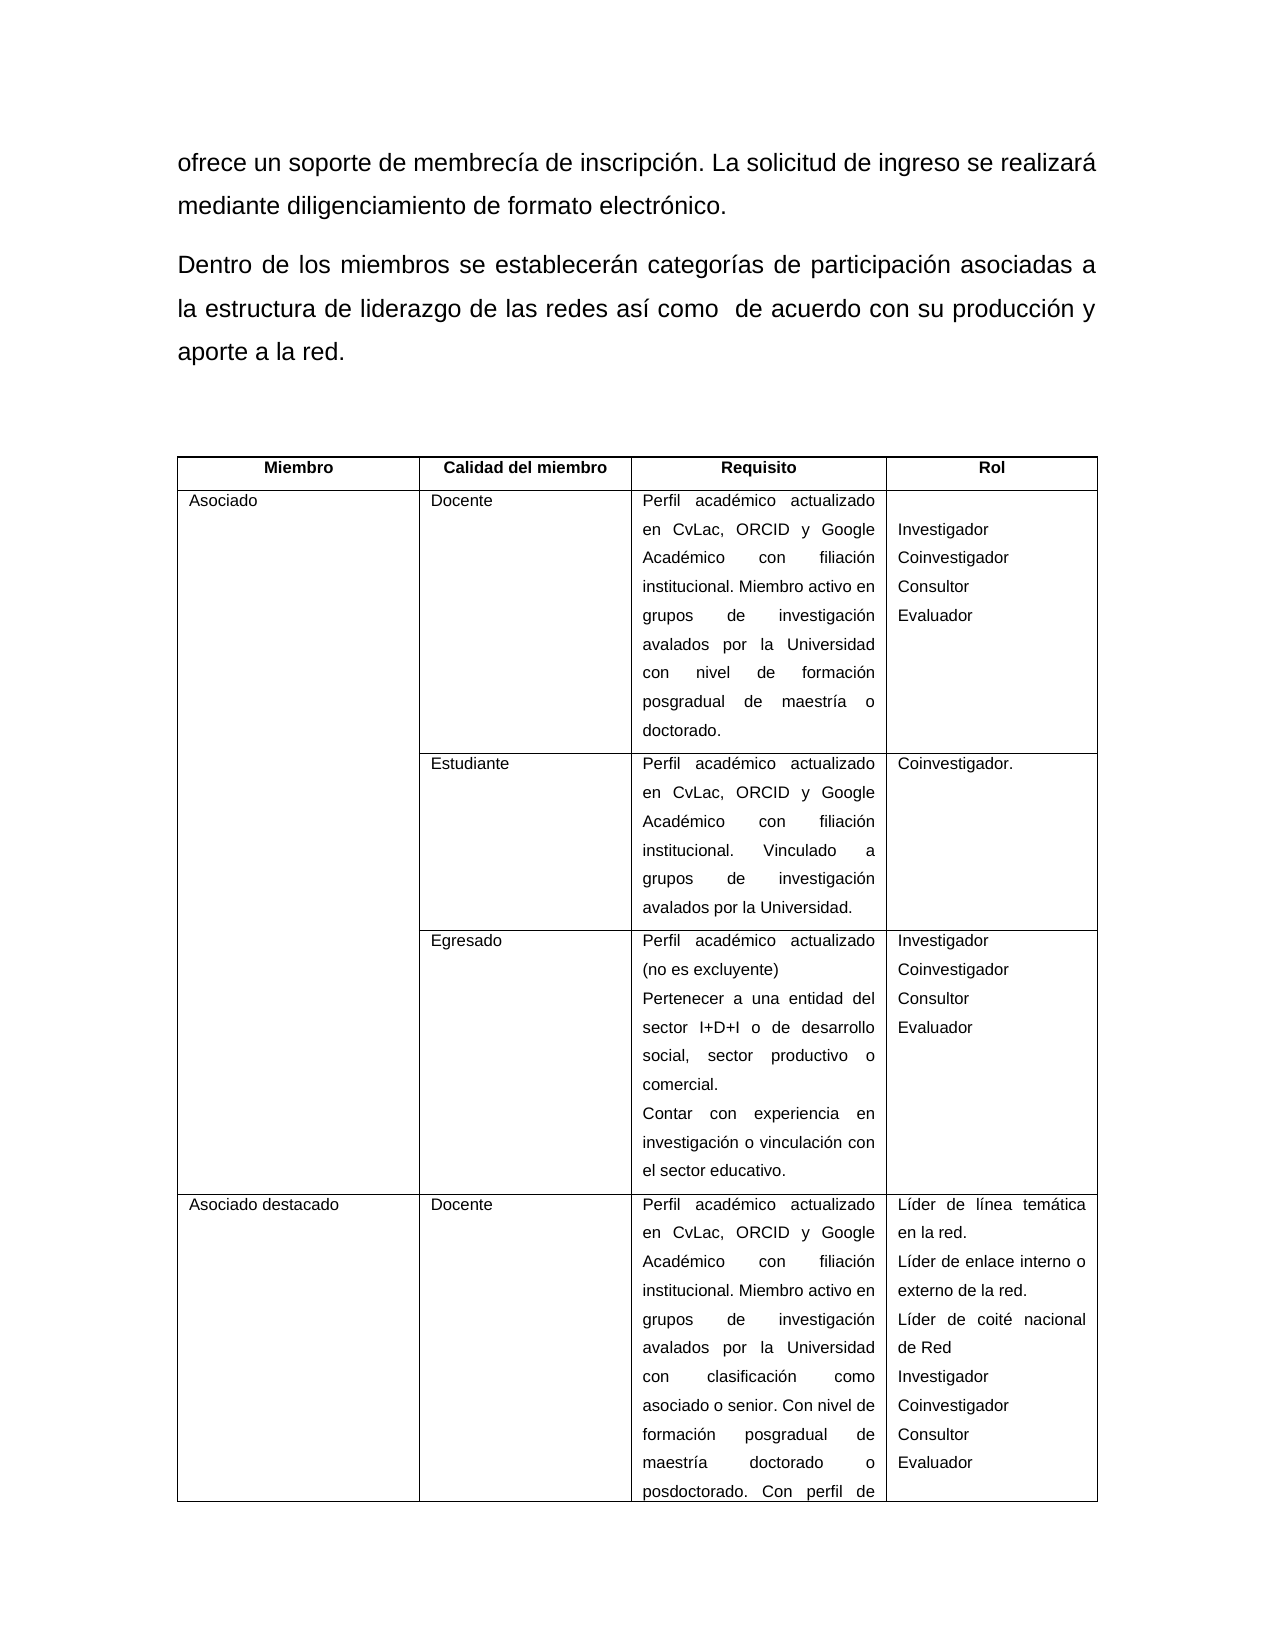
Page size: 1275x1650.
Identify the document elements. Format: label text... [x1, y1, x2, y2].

table_cell Perfil académico actualizado en CvLac, ORCID y Google Académico con filiación institucional. Vinculado a grupos de investigación avalados por la Universidad. [632, 754, 886, 930]
table_cell Docente [420, 1195, 631, 1501]
table_cell Estudiante [420, 754, 631, 930]
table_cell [887, 1195, 1097, 1501]
table_header Miembro [178, 458, 419, 490]
table_cell Asociado destacado [178, 1195, 419, 1501]
table_cell Docente [420, 491, 631, 753]
table_header Calidad del miembro [420, 458, 631, 490]
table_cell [632, 1195, 886, 1501]
table_cell Coinvestigador. [887, 754, 1097, 930]
table_cell Asociado [178, 491, 419, 1193]
table_cell Perfil académico actualizado en CvLac, ORCID y Google Académico con filiación institucional. Miembro activo en grupos de investigación avalados por la Universidad con nivel de formación posgradual de maestría o doctorado. [632, 491, 886, 753]
table_cell Perfil académico actualizado (no es excluyente) Pertenecer a una entidad del sector I+D+I o de desarrollo social, sector productivo o comercial. Contar con experiencia en investigación o vinculación con el sector educativo. [632, 931, 886, 1193]
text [177, 148, 1098, 219]
table_cell Investigador Coinvestigador Consultor Evaluador [887, 931, 1097, 1193]
table_header Requisito [632, 458, 886, 490]
text Dentro de los miembros se establecerán categorías de participación asociadas a la estructura de liderazgo de las redes así como de acuerdo con su producción y aporte a la red. [177, 251, 1098, 366]
table_cell Egresado [420, 931, 631, 1193]
table_header Rol [887, 458, 1097, 490]
table_cell Investigador Coinvestigador Consultor Evaluador [887, 491, 1097, 753]
